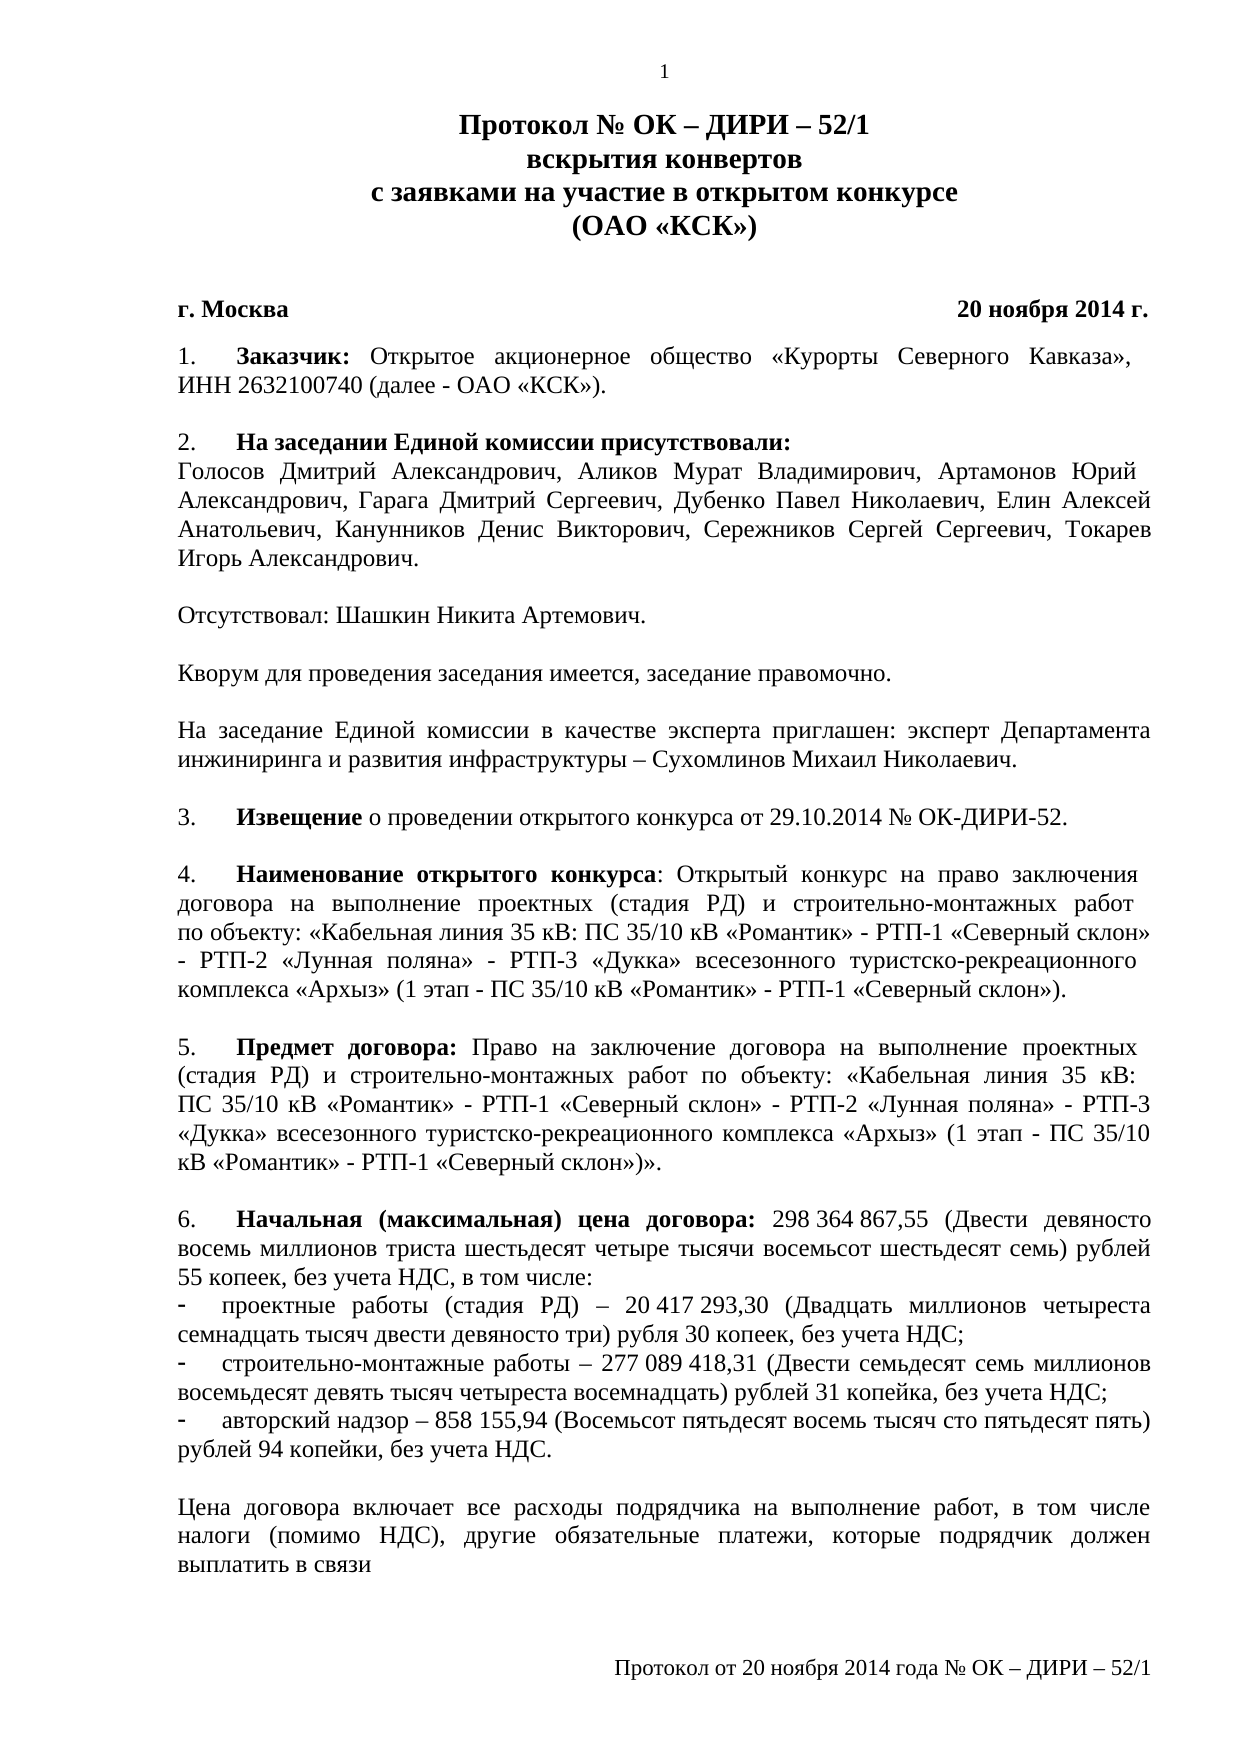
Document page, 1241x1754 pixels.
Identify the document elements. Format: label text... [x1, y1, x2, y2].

table_header 20 ноября 2014 г. [565, 275, 1150, 341]
list проектные работы (стадия РД) – 20 417 293,30 (Двадцать миллионов четыреста семнадцать тысяч двести девяносто три) рубля 30 копеек, без учета НДС; [177, 1291, 1152, 1348]
text Голосов Дмитрий Александрович, Аликов Мурат Владимирович, Артамонов Юрий Александрович, Гарага Дмитрий Сергеевич, Дубенко Павел Николаевич, Елин Алексей Анатольевич, Канунников Денис Викторович, Сережников Сергей Сергеевич, Токарев Игорь Александрович. [177, 456, 1152, 572]
list Заказчик: Открытое акционерное общество «Курорты Северного Кавказа», ИНН 2632100740 (далее - ОАО «КСК»). [177, 341, 1152, 399]
list авторский надзор – 858 155,94 (Восемьсот пятьдесят восемь тысяч сто пятьдесят пять) рублей 94 копейки, без учета НДС. [177, 1406, 1152, 1463]
list Кворум для проведения заседания имеется, заседание правомочно. [177, 658, 1152, 687]
table_header г. Москва [176, 275, 565, 341]
text Протокол № ОК – ДИРИ – 52/1 [177, 107, 1152, 141]
list Начальная (максимальная) цена договора: 298 364 867,55 (Двести девяносто восемь миллионов триста шестьдесят четыре тысячи восемьсот шестьдесят семь) рублей 55 копеек, без учета НДС, в том числе: [177, 1204, 1152, 1291]
text вскрытия конвертов [177, 141, 1152, 174]
list Наименование открытого конкурса: Открытый конкурс на право заключения договора на выполнение проектных (стадия РД) и строительно-монтажных работ по объекту: «Кабельная линия 35 кВ: ПС 35/10 кВ «Романтик» - РТП-1 «Северный склон» - РТП-2 «Лунная поляна» - РТП-3 «Дукка» всесезонного туристско-рекреационного комплекса «Архыз» (1 этап - ПС 35/10 кВ «Романтик» - РТП-1 «Северный склон»). [177, 859, 1152, 1003]
text Цена договора включает все расходы подрядчика на выполнение работ, в том числе налоги (помимо НДС), другие обязательные платежи, которые подрядчик должен выплатить в связи [177, 1492, 1152, 1578]
list На заседании Единой комиссии присутствовали: [177, 427, 1152, 456]
list с заявками на участие в открытом конкурсе [177, 174, 1152, 208]
list (ОАО «КСК») [177, 208, 1152, 241]
text Отсутствовал: Шашкин Никита Артемович. [177, 601, 1152, 629]
list На заседание Единой комиссии в качестве эксперта приглашен: эксперт Департамента инжиниринга и развития инфраструктуры – Сухомлинов Михаил Николаевич. [177, 716, 1152, 773]
list Извещение о проведении открытого конкурса от 29.10.2014 № ОК-ДИРИ-52. [177, 802, 1152, 831]
list строительно-монтажные работы – 277 089 418,31 (Двести семьдесят семь миллионов восемьдесят девять тысяч четыреста восемнадцать) рублей 31 копейка, без учета НДС; [177, 1348, 1152, 1406]
list Предмет договора: Право на заключение договора на выполнение проектных (стадия РД) и строительно-монтажных работ по объекту: «Кабельная линия 35 кВ: ПС 35/10 кВ «Романтик» - РТП-1 «Северный склон» - РТП-2 «Лунная поляна» - РТП-3 «Дукка» всесезонного туристско-рекреационного комплекса «Архыз» (1 этап - ПС 35/10 кВ «Романтик» - РТП-1 «Северный склон»)». [177, 1032, 1152, 1176]
